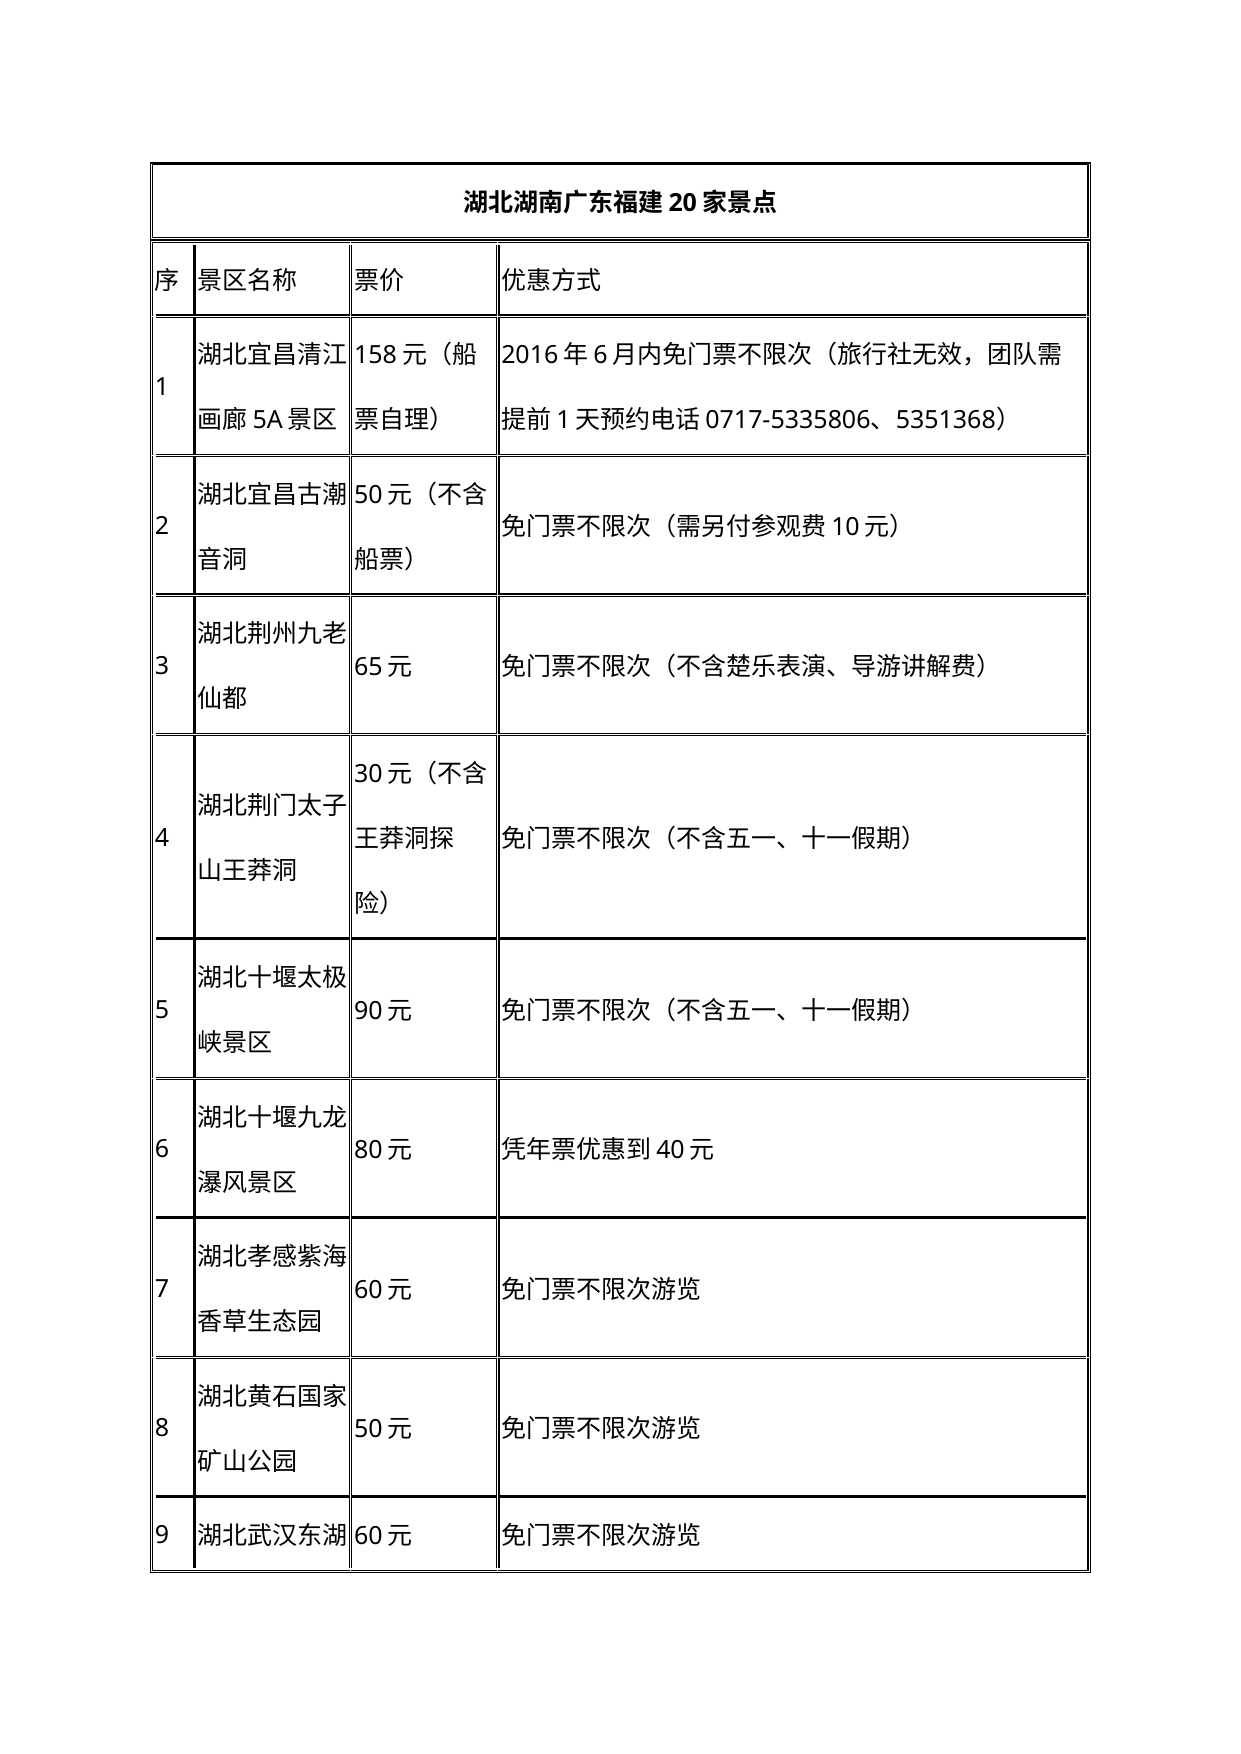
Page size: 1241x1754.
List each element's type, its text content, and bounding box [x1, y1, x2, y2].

table_cell 7 [153, 1216, 193, 1356]
table_cell 65元 [352, 597, 496, 733]
table_cell 30元（不含王莽洞探险） [352, 736, 496, 937]
table_cell 50元 [352, 1359, 496, 1495]
table_cell 湖北宜昌清江画廊5A景区 [196, 318, 349, 454]
table_cell 湖北荆州九老仙都 [196, 597, 349, 733]
table_cell 凭年票优惠到40元 [498, 1077, 1089, 1216]
table_cell 湖北宜昌古潮音洞 [196, 457, 349, 593]
table_header 湖北湖南广东福建20家景点 [153, 165, 1087, 236]
table_cell 2 [151, 454, 194, 593]
table_cell 湖北十堰九龙瀑风景区 [196, 1080, 349, 1216]
table_cell 9 [153, 1495, 194, 1569]
table_cell 2016年6月内免门票不限次（旅行社无效，团队需提前1天预约电话0717-5335806、5351368） [500, 314, 1088, 454]
table_cell 50元（不含船票） [352, 457, 496, 593]
table_cell 免门票不限次游览 [498, 1356, 1089, 1495]
table_cell 免门票不限次（不含五一、十一假期） [500, 937, 1087, 1077]
table_cell 80元 [352, 1080, 496, 1216]
table_cell 90元 [352, 940, 496, 1077]
table_header 序 [153, 243, 194, 314]
table_cell 免门票不限次（不含楚乐表演、导游讲解费） [500, 593, 1088, 733]
table_cell 8 [151, 1356, 194, 1495]
table_cell 1 [153, 314, 193, 454]
table_header 景区名称 [194, 243, 351, 314]
table_cell 免门票不限次（需另付参观费10元） [498, 454, 1089, 593]
table_cell 湖北黄石国家矿山公园 [196, 1359, 349, 1495]
table_cell 6 [151, 1077, 194, 1216]
table_cell 湖北孝感紫海香草生态园 [196, 1219, 349, 1356]
table_cell 免门票不限次（不含五一、十一假期） [498, 733, 1089, 937]
table_cell 湖北荆门太子山王莽洞 [196, 736, 349, 937]
table_header 票价 [351, 241, 498, 314]
table_cell 湖北武汉东湖落雁岛景区 [194, 1498, 351, 1569]
table_cell 60元 [351, 1495, 498, 1569]
table_cell 158元（船票自理） [352, 318, 496, 454]
table_cell 5 [153, 937, 193, 1077]
table_cell 3 [153, 593, 193, 733]
table_cell 湖北十堰太极峡景区 [196, 940, 349, 1077]
table_cell 免门票不限次游览 [498, 1495, 1087, 1569]
table_cell 60元 [352, 1219, 496, 1356]
table_cell 4 [151, 733, 194, 937]
table_header 优惠方式 [498, 243, 1087, 314]
table_cell 免门票不限次游览 [500, 1216, 1087, 1356]
